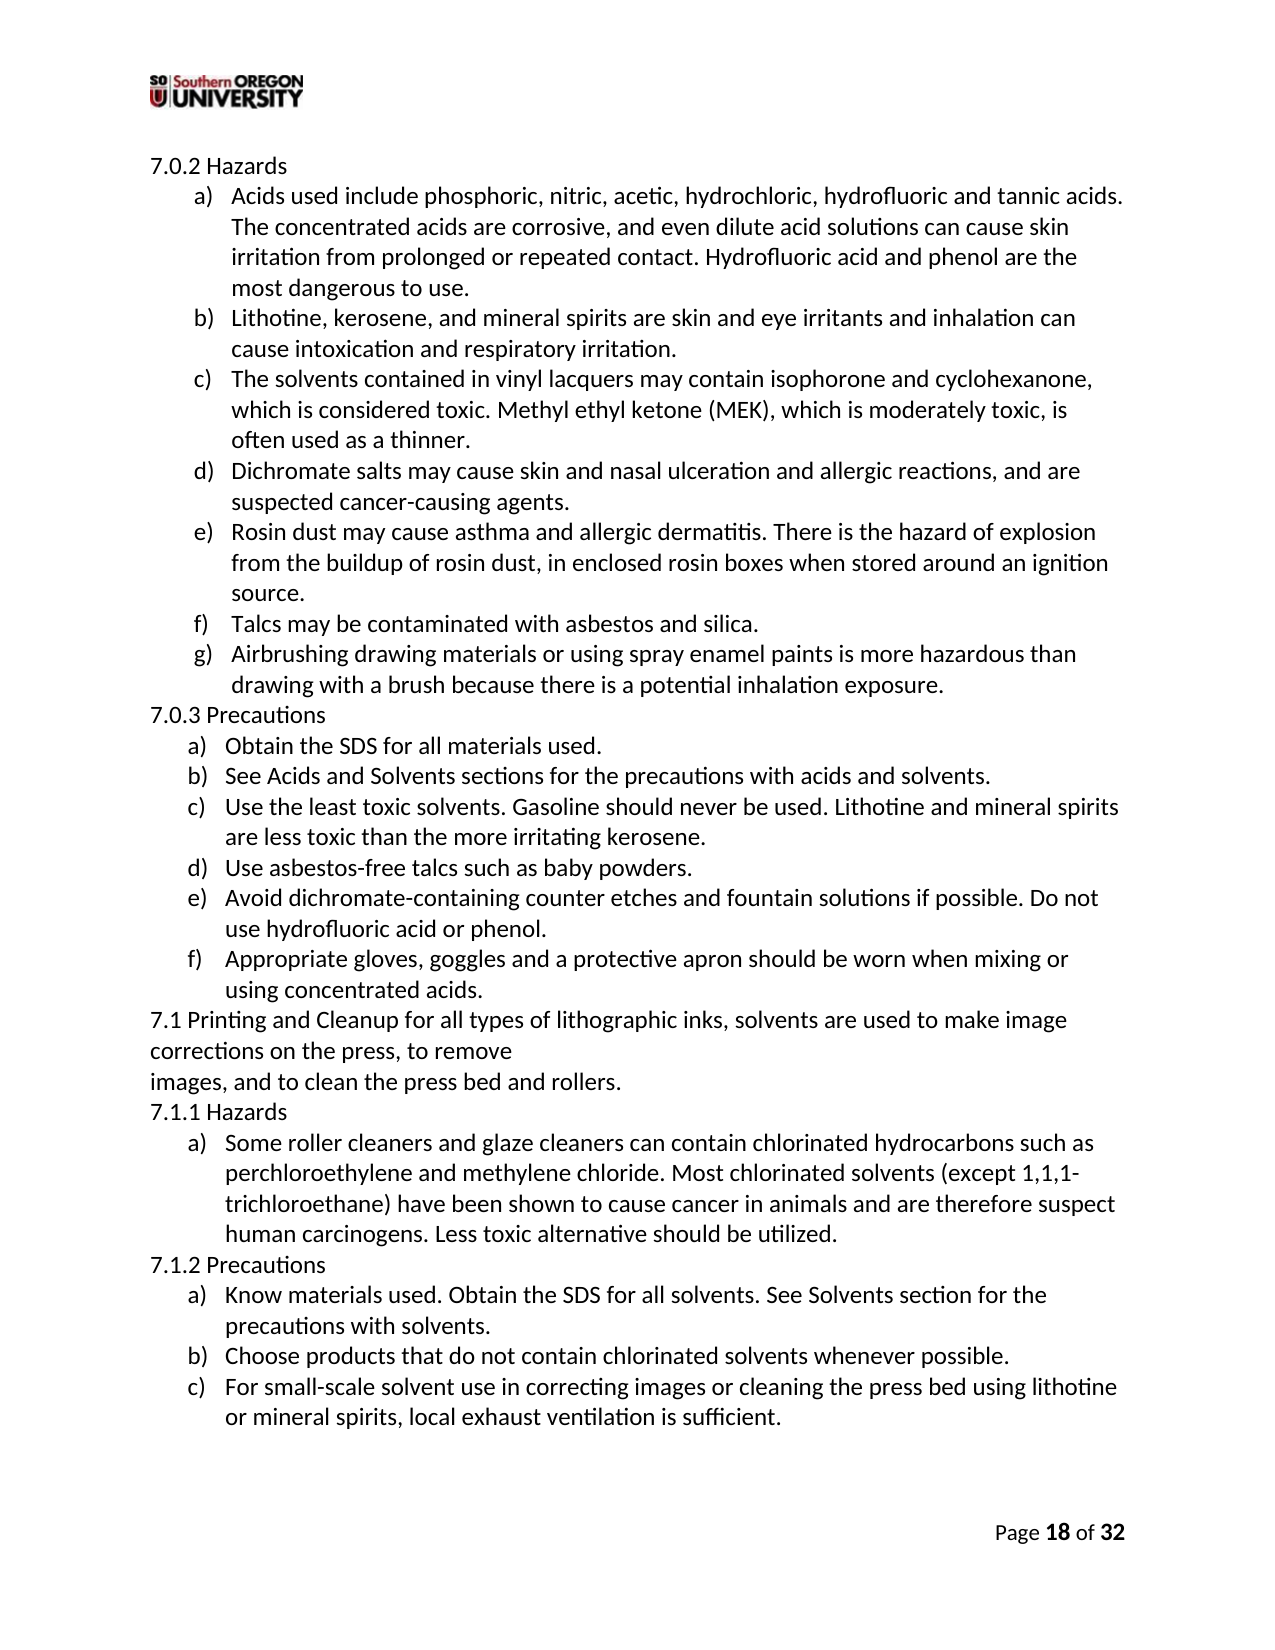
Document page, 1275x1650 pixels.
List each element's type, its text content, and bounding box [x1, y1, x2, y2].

list See Acids and Solvents sections for the precautions with acids and solvents. [187, 760, 1125, 791]
list Airbrushing drawing materials or using spray enamel paints is more hazardous than drawing with a brush because there is a potential inhalation exposure. [194, 638, 1125, 699]
picture [150, 75, 303, 114]
list Use the least toxic solvents. Gasoline should never be used. Lithotine and mineral spirits are less toxic than the more irritating kerosene. [187, 791, 1125, 852]
list The solvents contained in vinyl lacquers may contain isophorone and cyclohexanone, which is considered toxic. Methyl ethyl ketone (MEK), which is moderately toxic, is often used as a thinner. [194, 364, 1125, 455]
text 7.0.3 Precautions [150, 699, 1125, 730]
text images, and to clean the press bed and rollers. [150, 1066, 1125, 1096]
text 7.0.2 Hazards [150, 150, 1125, 181]
list For small-scale solvent use in correcting images or cleaning the press bed using lithotine or mineral spirits, local exhaust ventilation is sufficient. [187, 1371, 1125, 1432]
text 7.1 Printing and Cleanup for all types of lithographic inks, solvents are used to make image corrections on the press, to remove [150, 1004, 1125, 1066]
text 7.1.2 Precautions [150, 1249, 1125, 1279]
list Obtain the SDS for all materials used. [187, 730, 1125, 760]
list Lithotine, kerosene, and mineral spirits are skin and eye irritants and inhalation can cause intoxication and respiratory irritation. [194, 303, 1125, 364]
list Know materials used. Obtain the SDS for all solvents. See Solvents section for the precautions with solvents. [187, 1279, 1125, 1340]
list Choose products that do not contain chlorinated solvents whenever possible. [187, 1340, 1125, 1371]
list Dichromate salts may cause skin and nasal ulceration and allergic reactions, and are suspected cancer-causing agents. [194, 455, 1125, 516]
text 7.1.1 Hazards [150, 1096, 1125, 1127]
list Talcs may be contaminated with asbestos and silica. [194, 608, 1125, 638]
list Acids used include phosphoric, nitric, acetic, hydrochloric, hydrofluoric and tannic acids. The concentrated acids are corrosive, and even dilute acid solutions can cause skin irritation from prolonged or repeated contact. Hydrofluoric acid and phenol are the most dangerous to use. [194, 181, 1125, 303]
list Some roller cleaners and glaze cleaners can contain chlorinated hydrocarbons such as perchloroethylene and methylene chloride. Most chlorinated solvents (except 1,1,1-trichloroethane) have been shown to cause cancer in animals and are therefore suspect human carcinogens. Less toxic alternative should be utilized. [187, 1127, 1125, 1249]
list Avoid dichromate-containing counter etches and fountain solutions if possible. Do not use hydrofluoric acid or phenol. [187, 882, 1125, 943]
list Use asbestos-free talcs such as baby powders. [187, 852, 1125, 882]
list Rosin dust may cause asthma and allergic dermatitis. There is the hazard of explosion from the buildup of rosin dust, in enclosed rosin boxes when stored around an ignition source. [194, 516, 1125, 608]
list Appropriate gloves, goggles and a protective apron should be worn when mixing or using concentrated acids. [187, 943, 1125, 1004]
